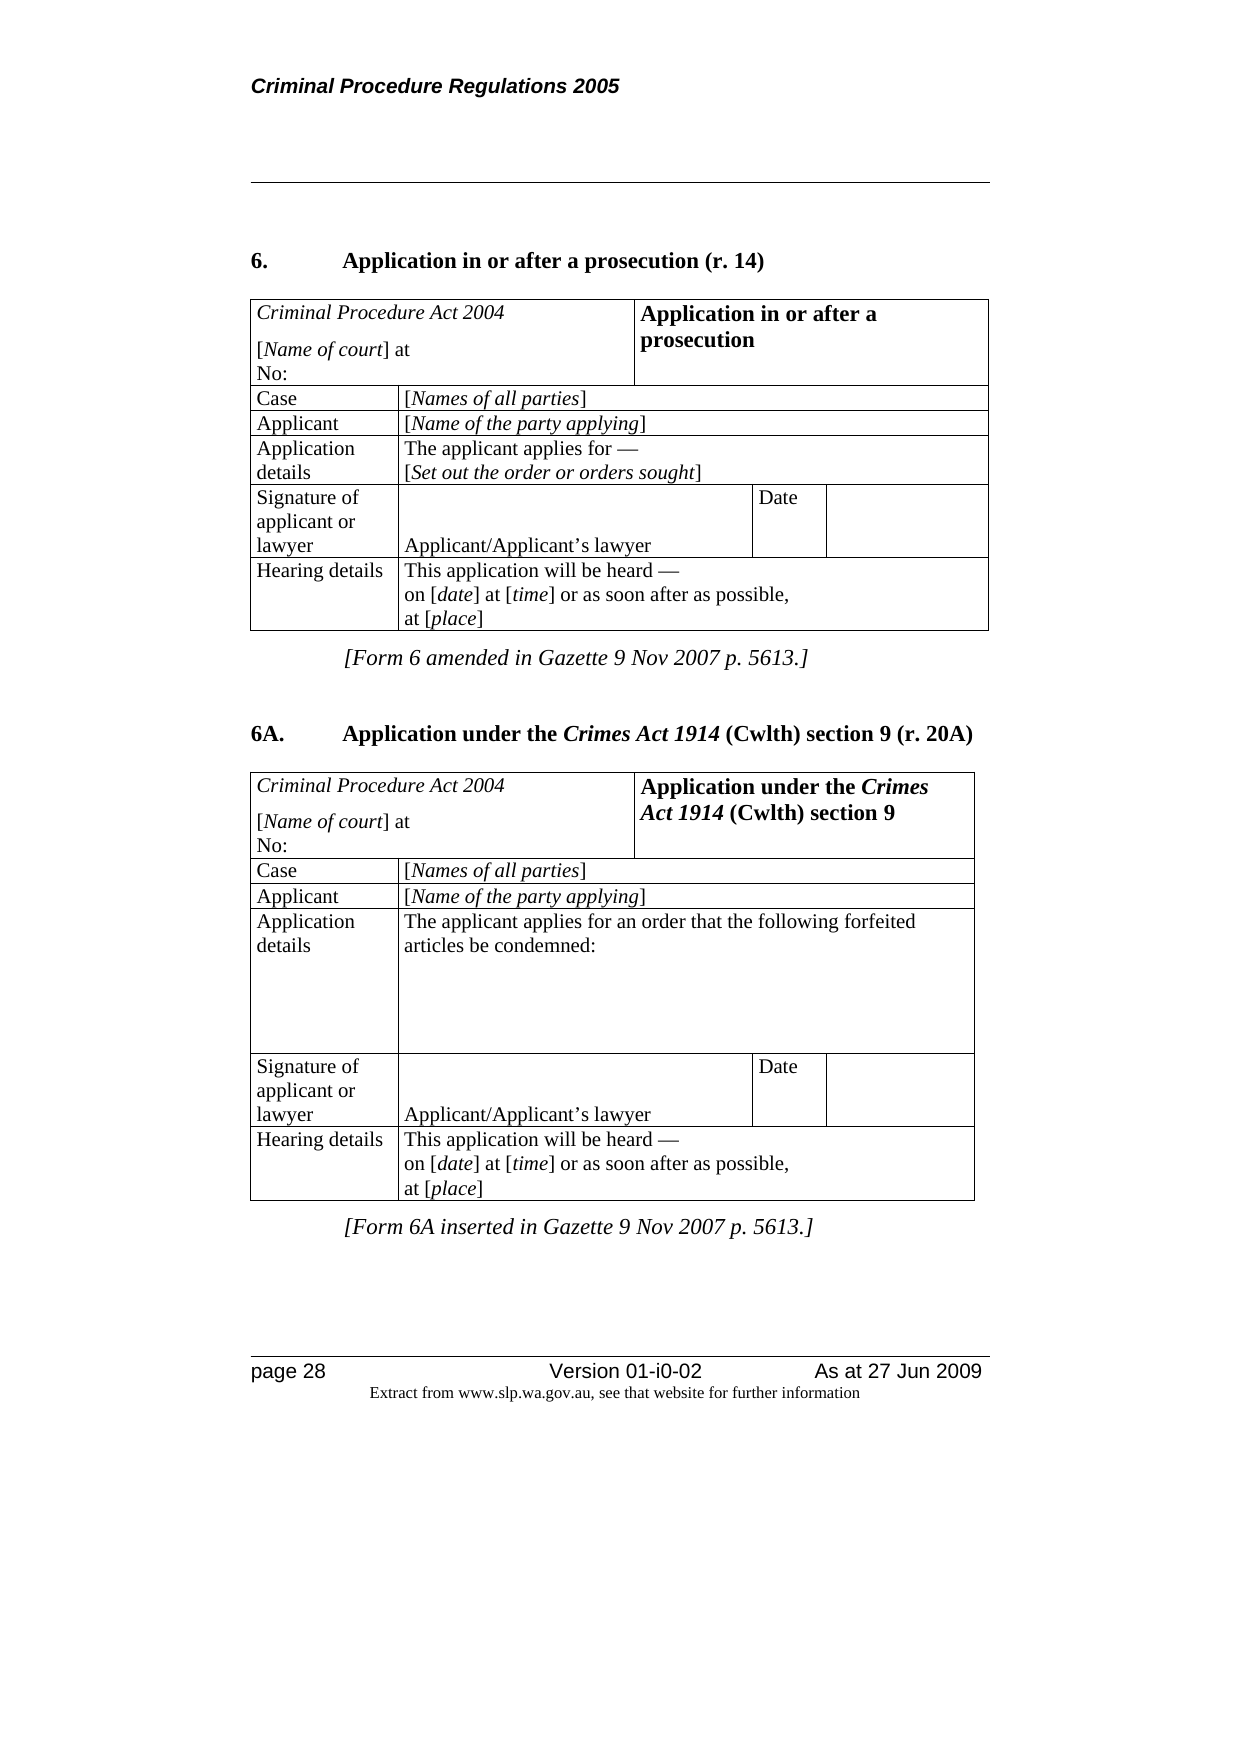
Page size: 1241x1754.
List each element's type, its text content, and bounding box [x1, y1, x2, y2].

table_header Criminal Procedure Act 2004 [Name of court] at No: [251, 300, 634, 384]
table_cell The applicant applies for an order that the following forfeited articles be condemned: [399, 909, 974, 1053]
table_cell [827, 1054, 974, 1126]
table_cell Date [753, 485, 826, 557]
table_header Criminal Procedure Act 2004 [Name of court] at No: [251, 773, 634, 857]
table_cell Hearing details [251, 558, 398, 630]
table_cell This application will be heard — on [date] at [time] or as soon after as possible, at [place] [399, 1127, 974, 1199]
table_cell Hearing details [251, 1127, 398, 1199]
table_cell Applicant [251, 884, 398, 908]
table_cell [Name of the party applying] [399, 411, 988, 435]
table_cell [Names of all parties] [399, 859, 974, 882]
text [Form 6A inserted in Gazette 9 Nov 2007 p. 5613.] [251, 1213, 990, 1239]
table_cell Applicant/Applicant’s lawyer [399, 485, 752, 557]
table_cell Application details [251, 909, 398, 1053]
table_cell Applicant/Applicant’s lawyer [399, 1054, 752, 1126]
table_cell [827, 485, 988, 557]
table_header Application under the Crimes Act 1914 (Cwlth) section 9 [635, 773, 974, 857]
table_cell Signature of applicant or lawyer [251, 485, 398, 557]
table_cell The applicant applies for — [Set out the order or orders sought] [399, 436, 988, 484]
table_cell Case [251, 859, 398, 882]
table_cell Application details [251, 436, 398, 484]
table_cell Applicant [251, 411, 398, 435]
text [Form 6 amended in Gazette 9 Nov 2007 p. 5613.] [251, 644, 990, 670]
table_cell This application will be heard — on [date] at [time] or as soon after as possible, at [place] [399, 558, 988, 630]
table_header Application in or after a prosecution [635, 300, 988, 384]
table_cell Date [753, 1054, 826, 1126]
table_cell [Name of the party applying] [399, 884, 974, 908]
table_cell [Names of all parties] [399, 386, 988, 410]
subtitle 6A. Application under the Crimes Act 1914 (Cwlth) section 9 (r. 20A) [251, 720, 990, 747]
table_cell Case [251, 386, 398, 410]
table_cell Signature of applicant or lawyer [251, 1054, 398, 1126]
subtitle 6. Application in or after a prosecution (r. 14) [251, 247, 990, 274]
